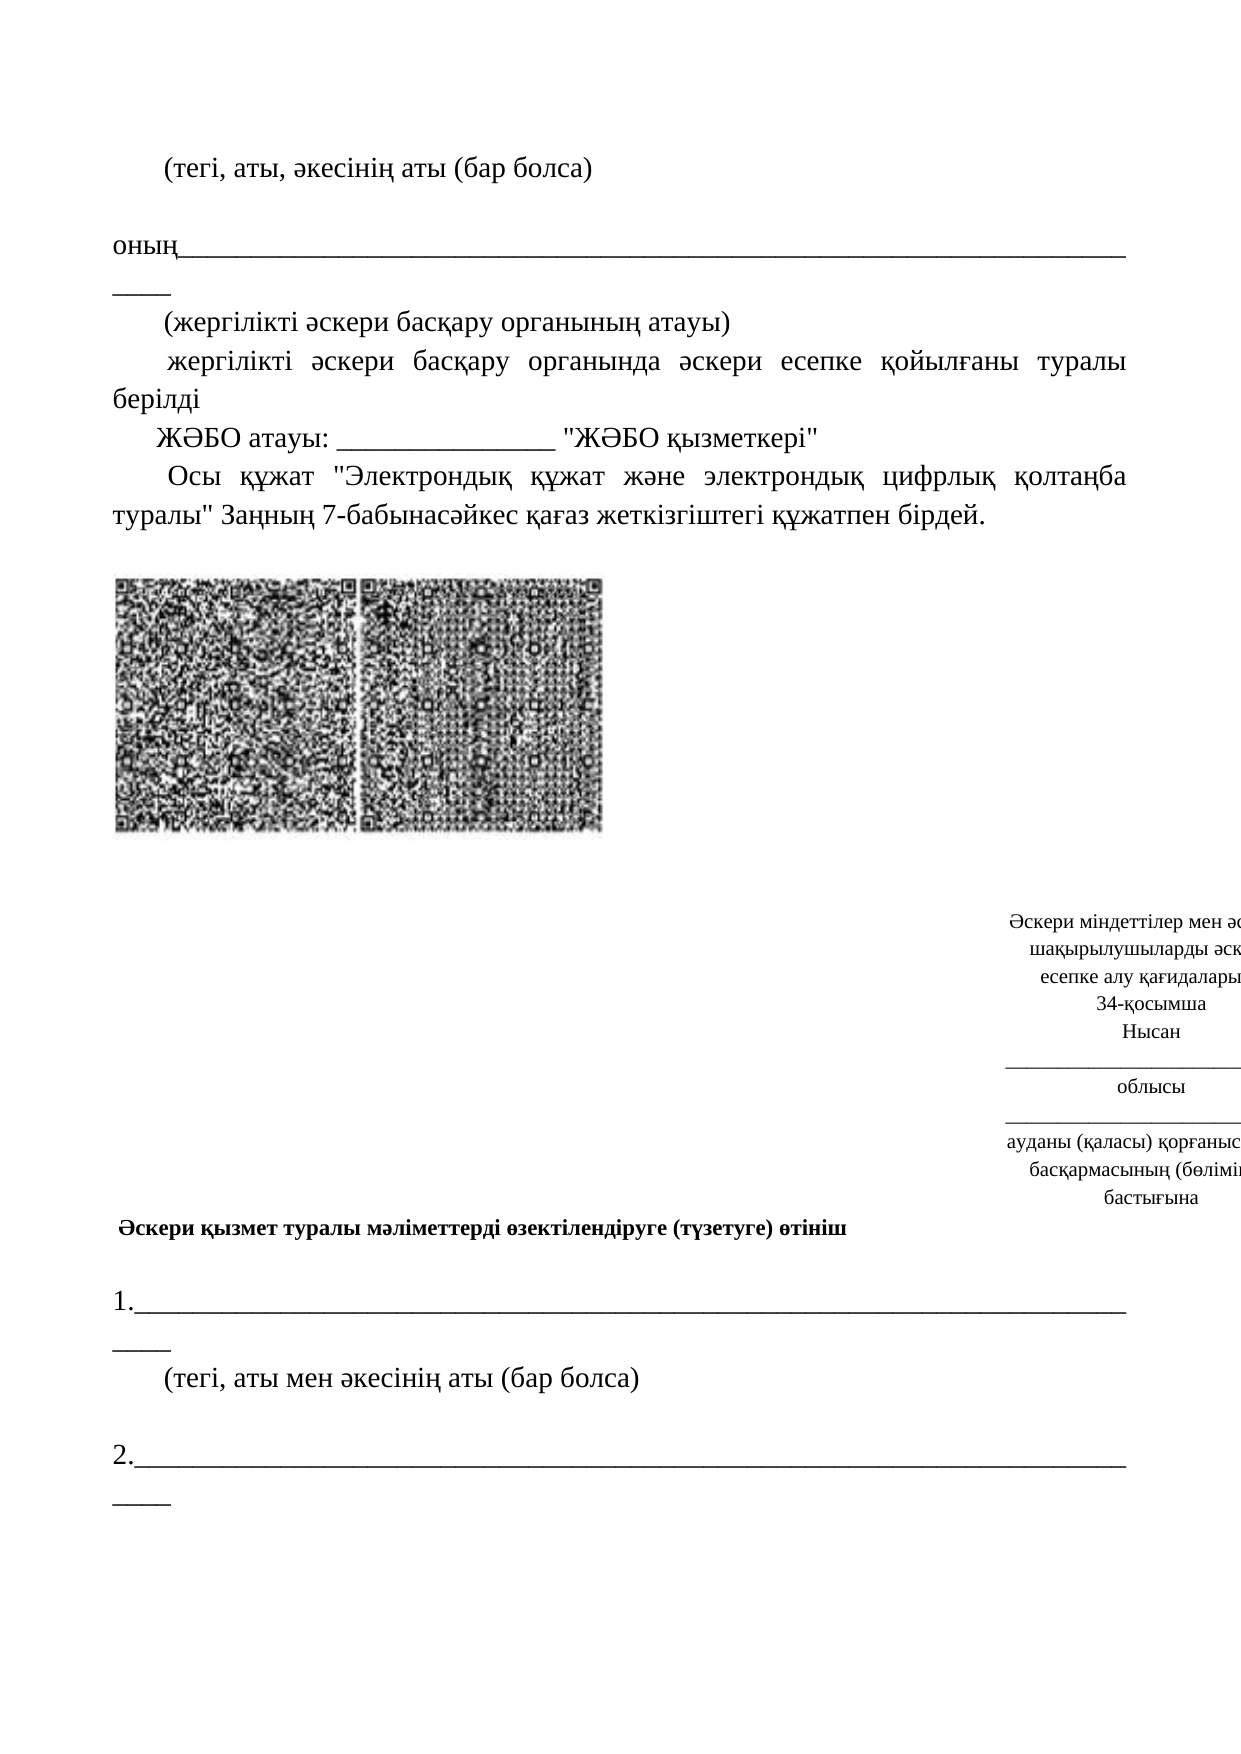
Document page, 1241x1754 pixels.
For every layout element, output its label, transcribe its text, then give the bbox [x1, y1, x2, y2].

text жергілікті әскери басқару органында әскери есепке қойылғаны туралы берілді [112, 343, 1128, 415]
text (тегі, аты, әкесінің аты (бар болса) [112, 150, 1128, 183]
text (жергілікті әскери басқару органының атауы) [112, 304, 1128, 338]
text Әскери қызмет туралы мәліметтерді өзектілендіруге (түзетуге) өтініш [112, 1214, 1128, 1240]
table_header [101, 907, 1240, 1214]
text (тегі, аты мен әкесінің аты (бар болса) [112, 1360, 1128, 1393]
text 2.________________________________________________________________________ [112, 1398, 1128, 1509]
text Осы құжат "Электрондық құжат және электрондық цифрлық қолтаңба туралы" Заңның 7-бабынасәйкес қағаз жеткізгіштегі құжатпен бірдей. [112, 458, 1128, 530]
text ЖӘБО атауы: _______________ "ЖӘБО қызметкері" [112, 420, 1128, 453]
text оның_____________________________________________________________________ [112, 188, 1128, 299]
picture [112, 573, 605, 843]
text 1.________________________________________________________________________ [112, 1244, 1128, 1355]
